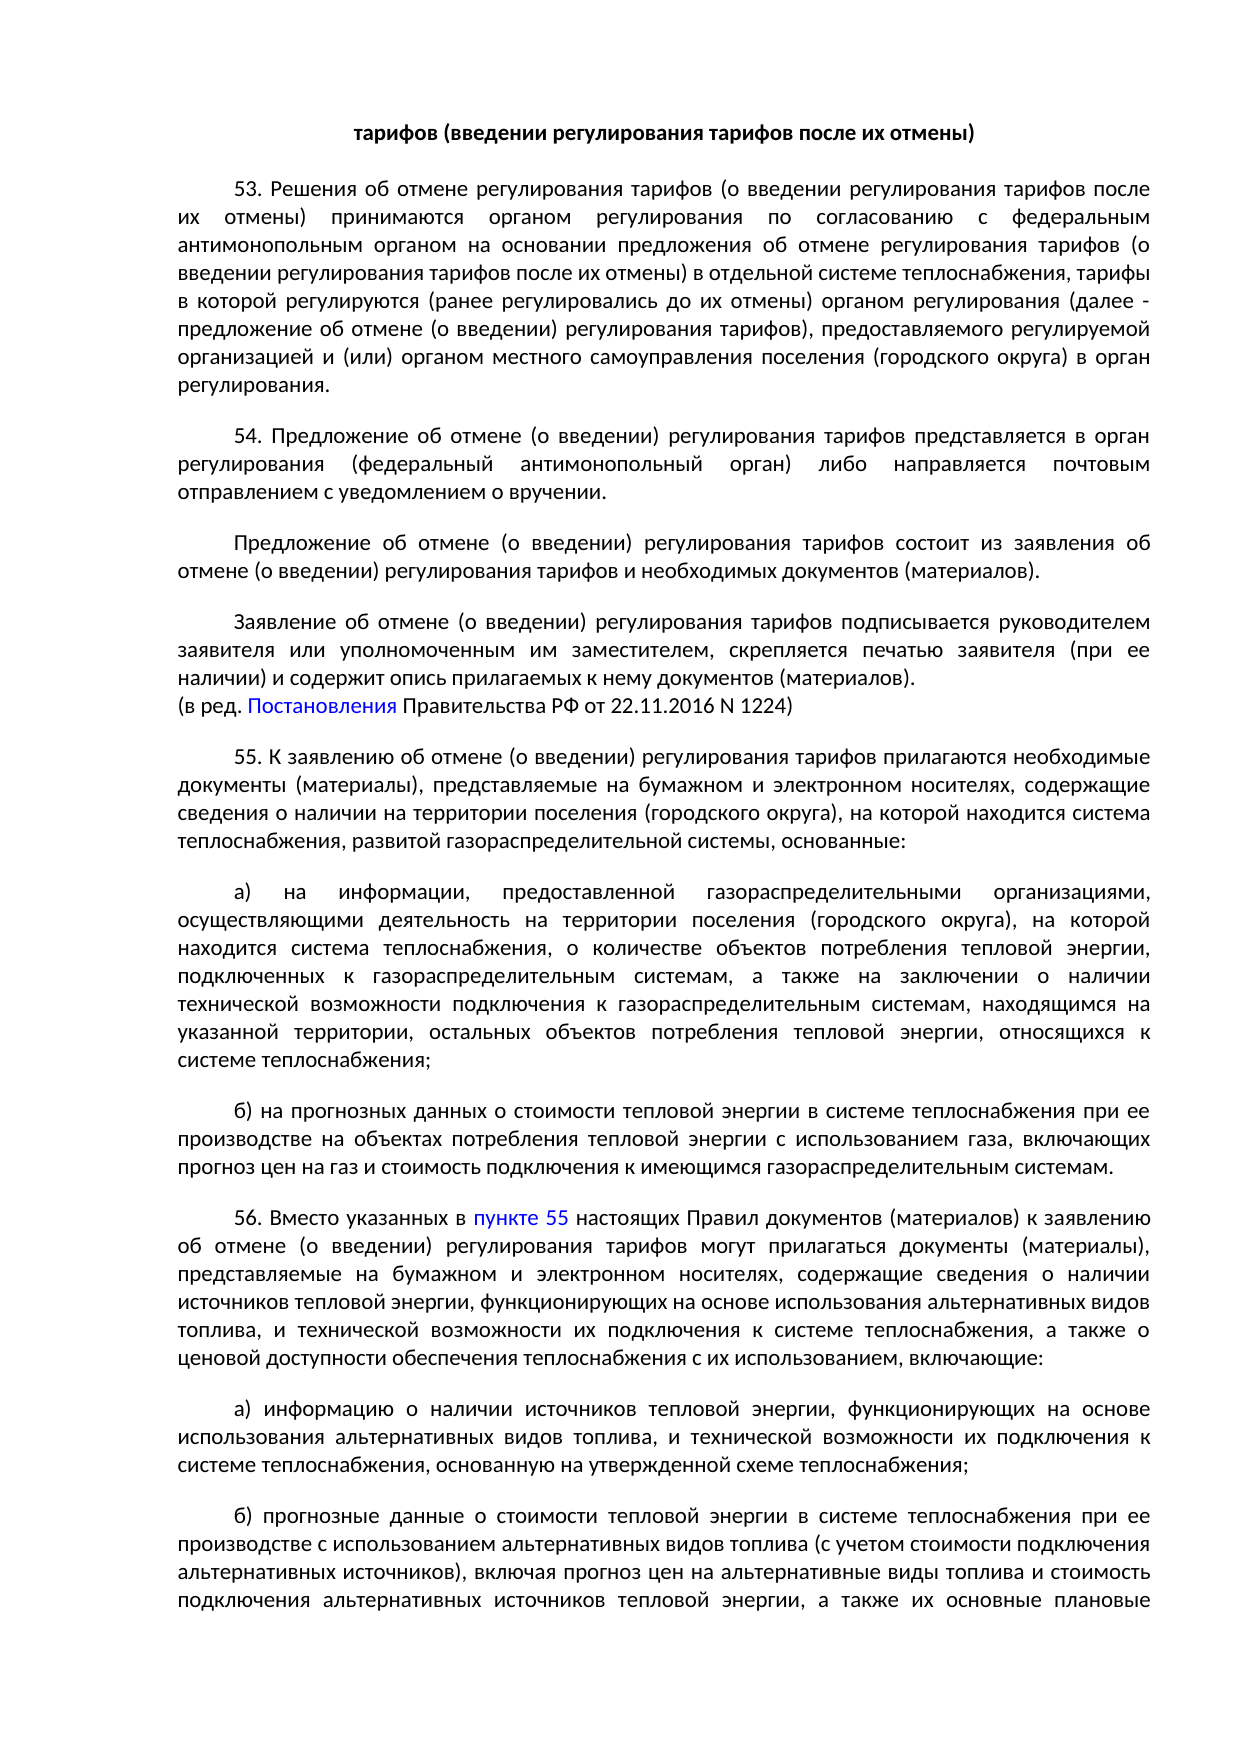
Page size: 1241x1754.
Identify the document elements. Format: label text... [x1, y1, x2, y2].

text б) на прогнозных данных о стоимости тепловой энергии в системе теплоснабжения при ее производстве на объектах потребления тепловой энергии с использованием газа, включающих прогноз цен на газ и стоимость подключения к имеющимся газораспределительным системам. [177, 1096, 1152, 1180]
text Заявление об отмене (о введении) регулирования тарифов подписывается руководителем заявителя или уполномоченным им заместителем, скрепляется печатью заявителя (при ее наличии) и содержит опись прилагаемых к нему документов (материалов). [177, 607, 1152, 691]
text а) информацию о наличии источников тепловой энергии, функционирующих на основе использования альтернативных видов топлива, и технической возможности их подключения к системе теплоснабжения, основанную на утвержденной схеме теплоснабжения; [177, 1394, 1152, 1478]
text 53. Решения об отмене регулирования тарифов (о введении регулирования тарифов после их отмены) принимаются органом регулирования по согласованию с федеральным антимонопольным органом на основании предложения об отмене регулирования тарифов (о введении регулирования тарифов после их отмены) в отдельной системе теплоснабжения, тарифы в которой регулируются (ранее регулировались до их отмены) органом регулирования (далее - предложение об отмене (о введении) регулирования тарифов), предоставляемого регулируемой организацией и (или) органом местного самоуправления поселения (городского округа) в орган регулирования. [177, 174, 1152, 398]
text Предложение об отмене (о введении) регулирования тарифов состоит из заявления об отмене (о введении) регулирования тарифов и необходимых документов (материалов). [177, 528, 1152, 584]
title тарифов (введении регулирования тарифов после их отмены) [177, 118, 1152, 146]
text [177, 1501, 1152, 1613]
text (в ред. Постановления Правительства РФ от 22.11.2016 N 1224) [177, 691, 1152, 719]
text 55. К заявлению об отмене (о введении) регулирования тарифов прилагаются необходимые документы (материалы), представляемые на бумажном и электронном носителях, содержащие сведения о наличии на территории поселения (городского округа), на которой находится система теплоснабжения, развитой газораспределительной системы, основанные: [177, 742, 1152, 854]
text 56. Вместо указанных в пункте 55 настоящих Правил документов (материалов) к заявлению об отмене (о введении) регулирования тарифов могут прилагаться документы (материалы), представляемые на бумажном и электронном носителях, содержащие сведения о наличии источников тепловой энергии, функционирующих на основе использования альтернативных видов топлива, и технической возможности их подключения к системе теплоснабжения, а также о ценовой доступности обеспечения теплоснабжения с их использованием, включающие: [177, 1203, 1152, 1371]
text а) на информации, предоставленной газораспределительными организациями, осуществляющими деятельность на территории поселения (городского округа), на которой находится система теплоснабжения, о количестве объектов потребления тепловой энергии, подключенных к газораспределительным системам, а также на заключении о наличии технической возможности подключения к газораспределительным системам, находящимся на указанной территории, остальных объектов потребления тепловой энергии, относящихся к системе теплоснабжения; [177, 877, 1152, 1073]
text 54. Предложение об отмене (о введении) регулирования тарифов представляется в орган регулирования (федеральный антимонопольный орган) либо направляется почтовым отправлением с уведомлением о вручении. [177, 421, 1152, 505]
